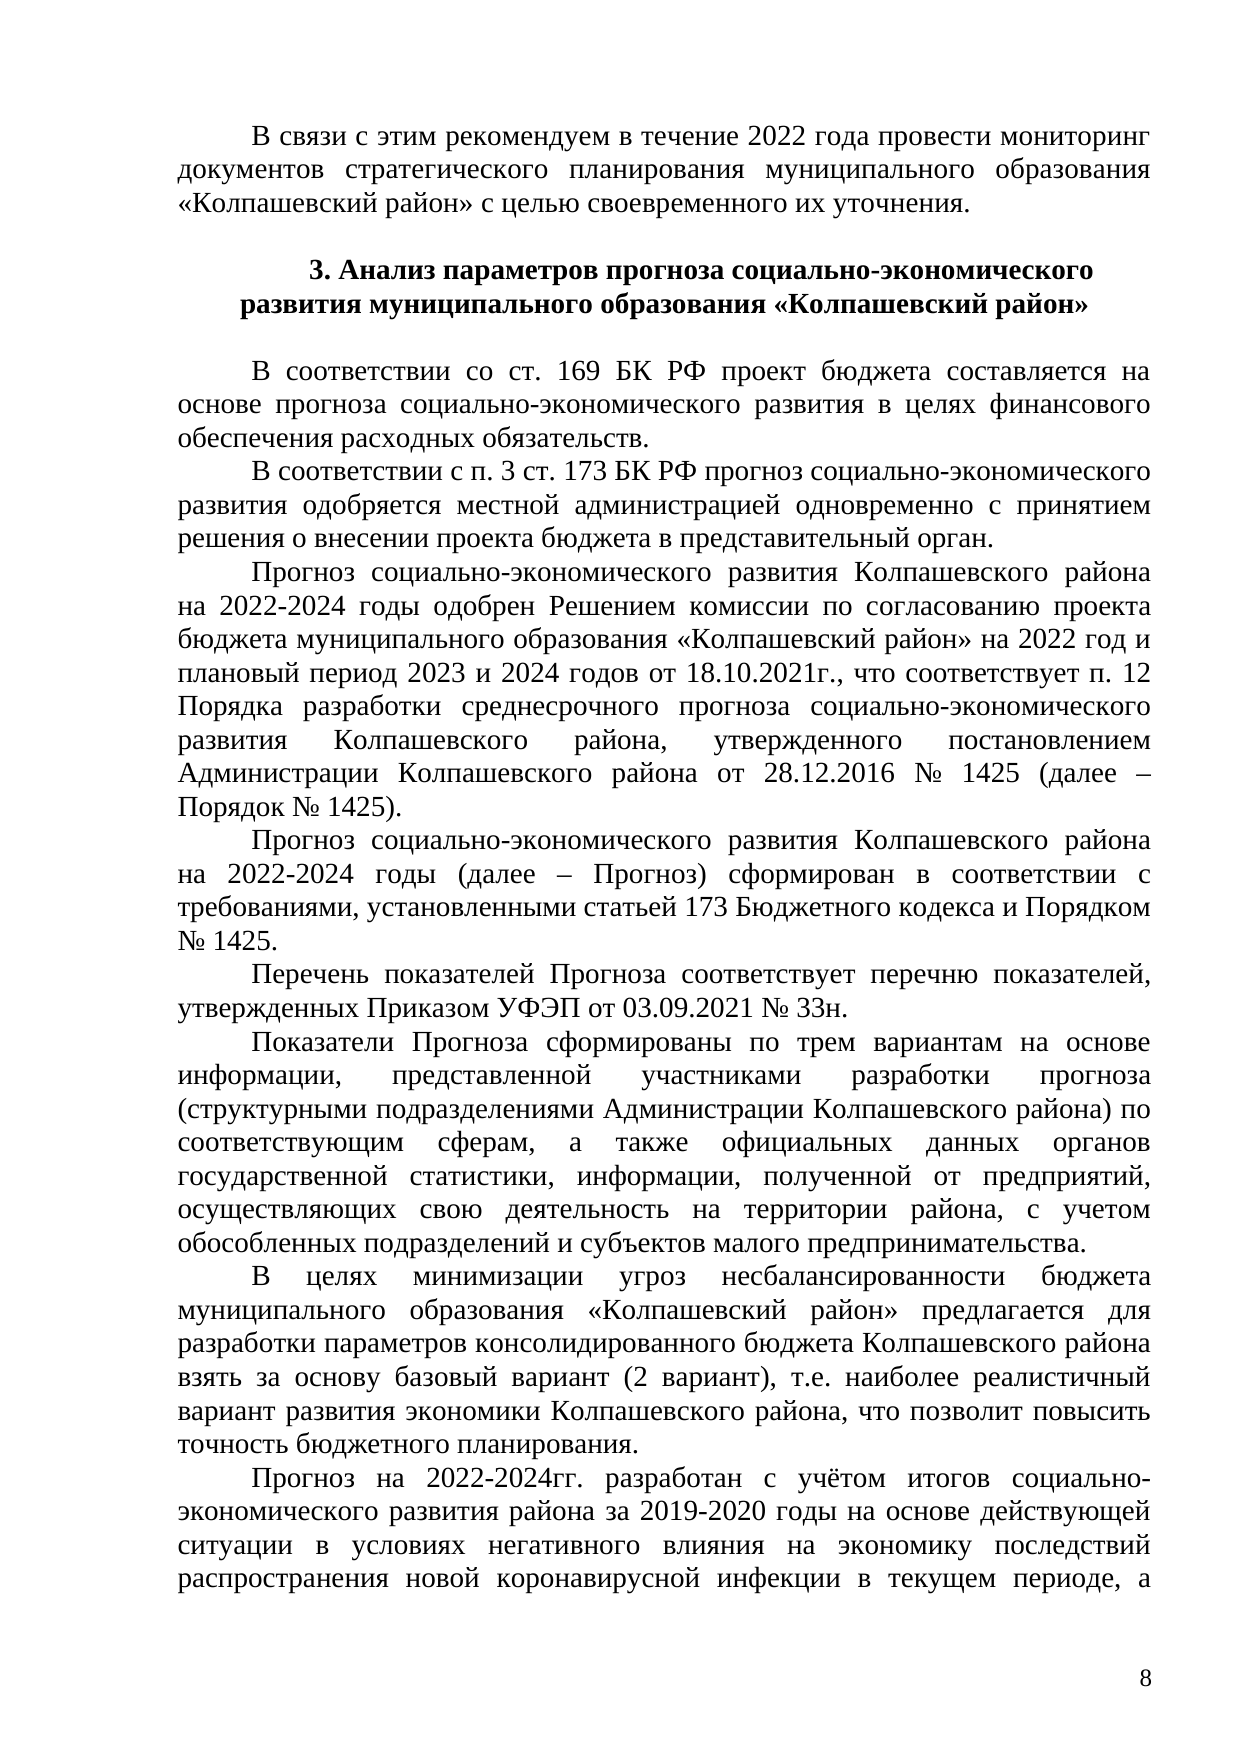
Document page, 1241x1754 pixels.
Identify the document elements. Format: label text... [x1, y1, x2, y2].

text Прогноз социально-экономического развития Колпашевского района на 2022-2024 годы одобрен Решением комиссии по согласованию проекта бюджета муниципального образования «Колпашевский район» на 2022 год и плановый период 2023 и 2024 годов от 18.10.2021г., что соответствует п. 12 Порядка разработки среднесрочного прогноза социально-экономического развития Колпашевского района, утвержденного постановлением Администрации Колпашевского района от 28.12.2016 № 1425 (далее – Порядок № 1425). [177, 554, 1152, 822]
text Прогноз социально-экономического развития Колпашевского района на 2022-2024 годы (далее – Прогноз) сформирован в соответствии с требованиями, установленными статьей 173 Бюджетного кодекса и Порядком № 1425. [177, 822, 1152, 957]
text Перечень показателей Прогноза соответствует перечню показателей, утвержденных Приказом УФЭП от 03.09.2021 № 33н. [177, 957, 1152, 1024]
text Показатели Прогноза сформированы по трем вариантам на основе информации, представленной участниками разработки прогноза (структурными подразделениями Администрации Колпашевского района) по соответствующим сферам, а также официальных данных органов государственной статистики, информации, полученной от предприятий, осуществляющих свою деятельность на территории района, с учетом обособленных подразделений и субъектов малого предпринимательства. [177, 1024, 1152, 1258]
text 3. Анализ параметров прогноза социально-экономического развития муниципального образования «Колпашевский район» [177, 252, 1152, 319]
text В соответствии с п. 3 ст. 173 БК РФ прогноз социально-экономического развития одобряется местной администрацией одновременно с принятием решения о внесении проекта бюджета в представительный орган. [177, 453, 1152, 554]
text В связи с этим рекомендуем в течение 2022 года провести мониторинг документов стратегического планирования муниципального образования «Колпашевский район» с целью своевременного их уточнения. [177, 118, 1152, 219]
text В целях минимизации угроз несбалансированности бюджета муниципального образования «Колпашевский район» предлагается для разработки параметров консолидированного бюджета Колпашевского района взять за основу базовый вариант (2 вариант), т.е. наиболее реалистичный вариант развития экономики Колпашевского района, что позволит повысить точность бюджетного планирования. [177, 1258, 1152, 1460]
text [177, 1460, 1152, 1594]
text В соответствии со ст. 169 БК РФ проект бюджета составляется на основе прогноза социально-экономического развития в целях финансового обеспечения расходных обязательств. [177, 353, 1152, 453]
